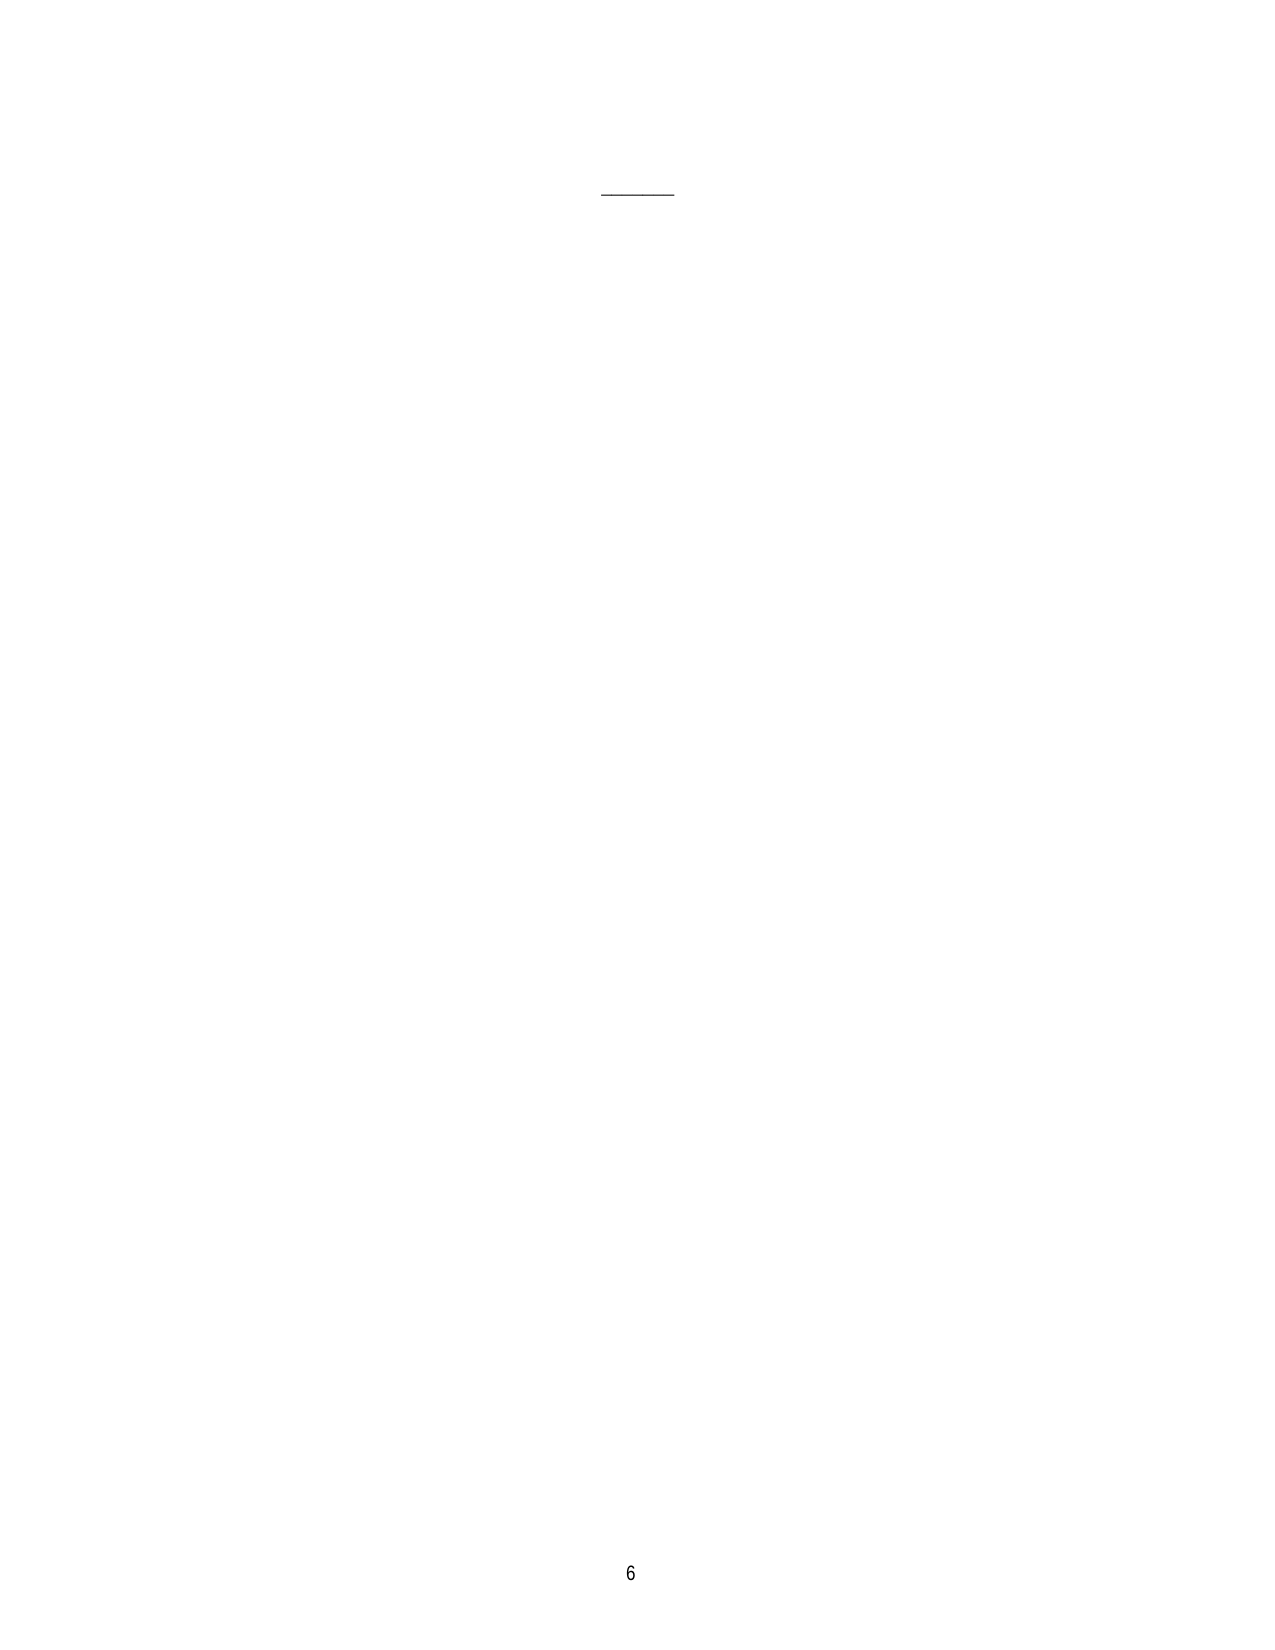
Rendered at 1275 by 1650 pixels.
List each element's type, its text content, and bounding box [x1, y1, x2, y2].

text _______ [187, 174, 1087, 198]
